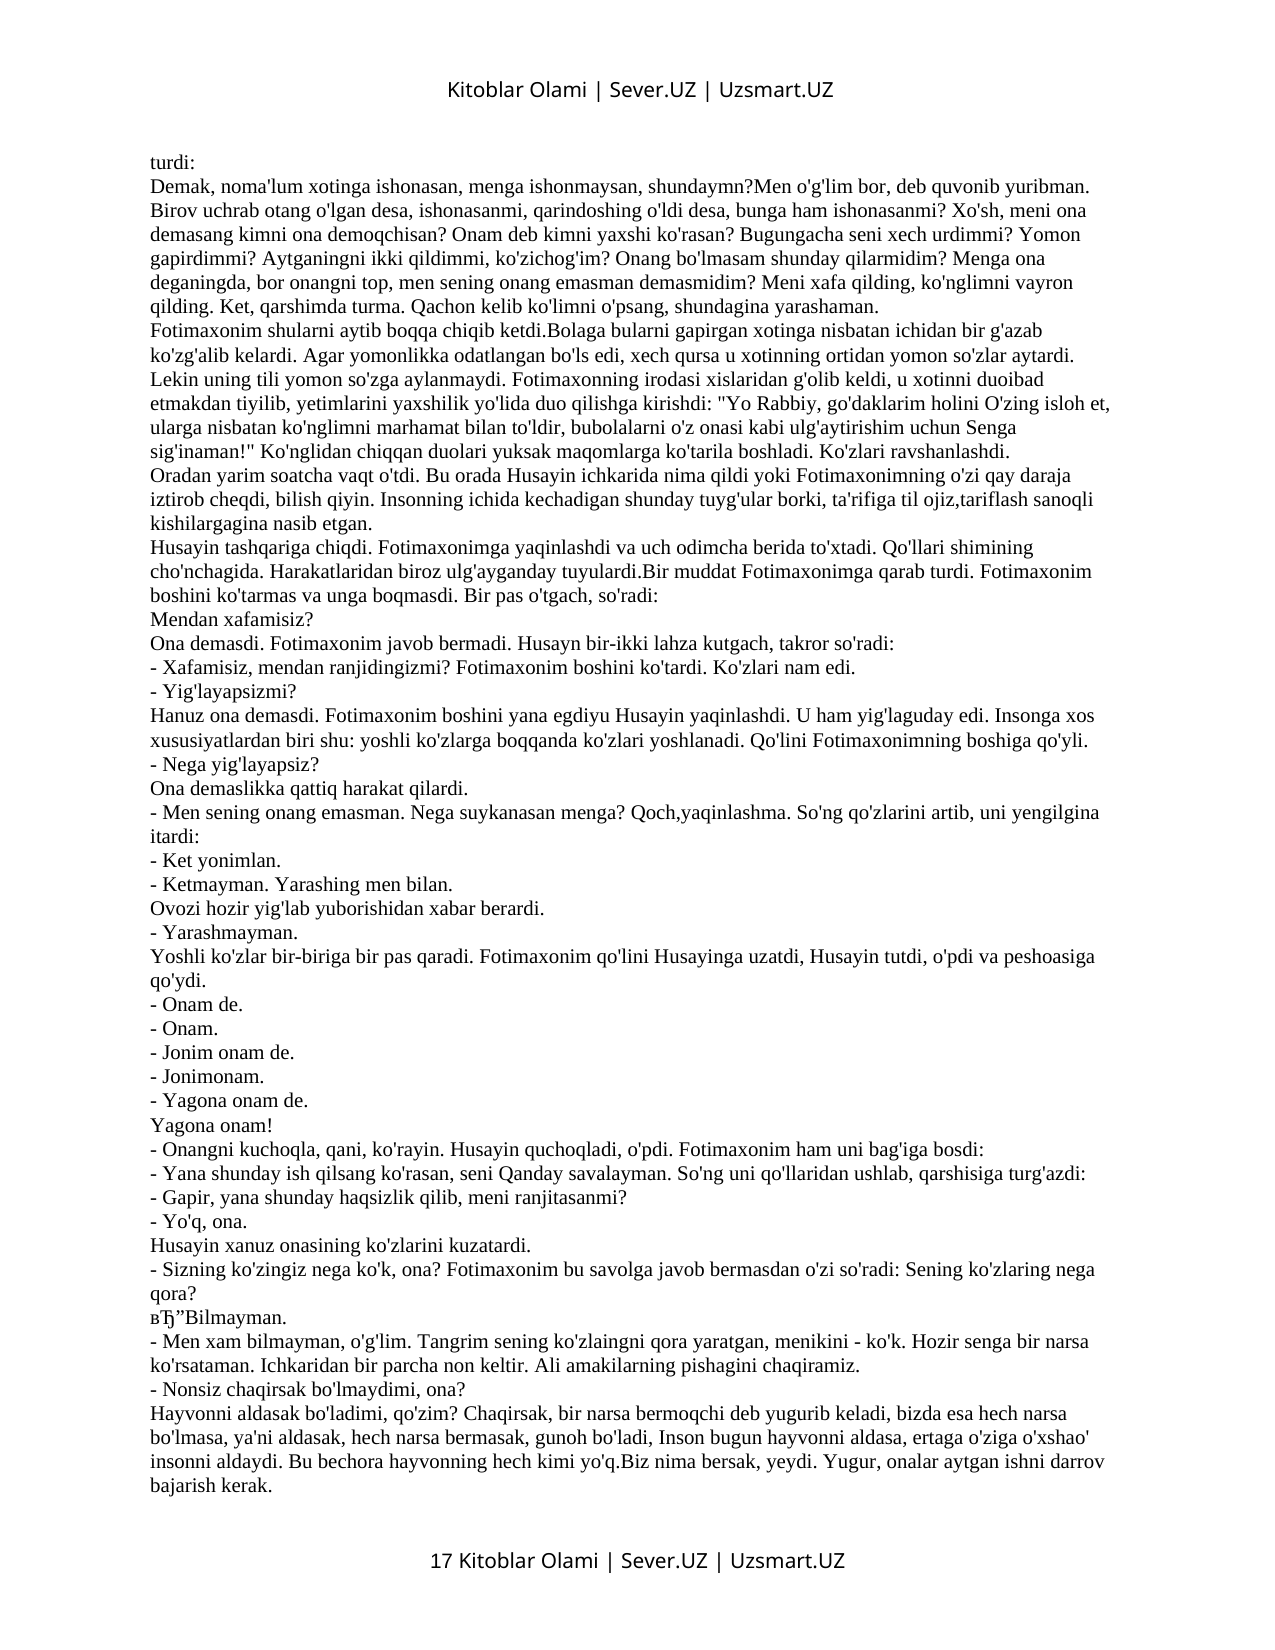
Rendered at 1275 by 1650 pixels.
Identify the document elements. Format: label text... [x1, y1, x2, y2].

text Hayvonni aldasak bo'ladimi, qo'zim? Chaqirsak, bir narsa bermoqchi deb yugurib keladi, bizda esa hech narsa bo'lmasa, ya'ni aldasak, hech narsa bermasak, gunoh bo'ladi, Inson bugun hayvonni aldasa, ertaga o'ziga o'xshao' insonni aldaydi. Bu bechora hayvonning hech kimi yo'q.Biz nima bersak, yeydi. Yugur, onalar aytgan ishni darrov bajarish kerak. [150, 1401, 1125, 1497]
text - Xafamisiz, mendan ranjidingizmi? Fotimaxonim boshini ko'tardi. Ko'zlari nam edi. [150, 655, 1125, 679]
text - Yig'layapsizmi? [150, 679, 1125, 703]
text - Jonim onam de. [150, 1040, 1125, 1064]
text - Men xam bilmayman, o'g'lim. Tangrim sening ko'zlaingni qora yaratgan, menikini - ko'k. Hozir senga bir narsa ko'rsataman. Ichkaridan bir parcha non keltir. Ali amakilarning pishagini chaqiramiz. [150, 1329, 1125, 1377]
text - Sizning ko'zingiz nega ko'k, ona? Fotimaxonim bu savolga javob bermasdan o'zi so'radi: Sening ko'zlaring nega qora? [150, 1257, 1125, 1305]
text Ona demaslikka qattiq harakat qilardi. [150, 776, 1125, 800]
text - Onam de. [150, 992, 1125, 1016]
text Hanuz ona demasdi. Fotimaxonim boshini yana egdiyu Husayin yaqinlashdi. U ham yig'laguday edi. Insonga xos xususiyatlardan biri shu: yoshli ko'zlarga boqqanda ko'zlari yoshlanadi. Qo'lini Fotimaxonimning boshiga qo'yli. [150, 703, 1125, 752]
text - Nega yig'layapsiz? [150, 752, 1125, 776]
text - Jonimonam. [150, 1064, 1125, 1088]
text Ovozi hozir yig'lab yuborishidan xabar berardi. [150, 896, 1125, 920]
text - Yo'q, ona. [150, 1209, 1125, 1233]
text Husayin xanuz onasining ko'zlarini kuzatardi. [150, 1233, 1125, 1257]
text Ona demasdi. Fotimaxonim javob bermadi. Husayn bir-ikki lahza kutgach, takror so'radi: [150, 631, 1125, 655]
text - Onangni kuchoqla, qani, ko'rayin. Husayin quchoqladi, o'pdi. Fotimaxonim ham uni bag'iga bosdi: [150, 1137, 1125, 1161]
text - Yana shunday ish qilsang ko'rasan, seni Qanday savalayman. So'ng uni qo'llaridan ushlab, qarshisiga turg'azdi: [150, 1161, 1125, 1185]
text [150, 150, 1125, 174]
text - Ketmayman. Yarashing men bilan. [150, 872, 1125, 896]
text Oradan yarim soatcha vaqt o'tdi. Bu orada Husayin ichkarida nima qildi yoki Fotimaxonimning o'zi qay daraja iztirob cheqdi, bilish qiyin. Insonning ichida kechadigan shunday tuyg'ular borki, ta'rifiga til ojiz,tariflash sanoqli kishilargagina nasib etgan. [150, 463, 1125, 535]
text Yoshli ko'zlar bir-biriga bir pas qaradi. Fotimaxonim qo'lini Husayinga uzatdi, Husayin tutdi, o'pdi va peshoasiga qo'ydi. [150, 944, 1125, 992]
text - Nonsiz chaqirsak bo'lmaydimi, ona? [150, 1377, 1125, 1401]
text - Yagona onam de. [150, 1088, 1125, 1112]
text - Yarashmayman. [150, 920, 1125, 944]
text - Onam. [150, 1016, 1125, 1040]
text - Ket yonimlan. [150, 848, 1125, 872]
text Yagona onam! [150, 1112, 1125, 1137]
text - Men sening onang emasman. Nega suykanasan menga? Qoch,yaqinlashma. So'ng qo'zlarini artib, uni yengilgina itardi: [150, 800, 1125, 848]
text Demak, noma'lum xotinga ishonasan, menga ishonmaysan, shundaymn?Men o'g'lim bor, deb quvonib yuribman. Birov uchrab otang o'lgan desa, ishonasanmi, qarindoshing o'ldi desa, bunga ham ishonasanmi? Xo'sh, meni ona demasang kimni ona demoqchisan? Onam deb kimni yaxshi ko'rasan? Bugungacha seni xech urdimmi? Yomon gapirdimmi? Aytganingni ikki qildimmi, ko'zichog'im? Onang bo'lmasam shunday qilarmidim? Menga ona deganingda, bor onangni top, men sening onang emasman demasmidim? Meni xafa qilding, ko'nglimni vayron qilding. Ket, qarshimda turma. Qachon kelib ko'limni o'psang, shundagina yarashaman. [150, 174, 1125, 318]
text Husayin tashqariga chiqdi. Fotimaxonimga yaqinlashdi va uch odimcha berida to'xtadi. Qo'llari shimining cho'nchagida. Harakatlaridan biroz ulg'ayganday tuyulardi.Bir muddat Fotimaxonimga qarab turdi. Fotimaxonim boshini ko'tarmas va unga boqmasdi. Bir pas o'tgach, so'radi: [150, 535, 1125, 607]
text - Gapir, yana shunday haqsizlik qilib, meni ranjitasanmi? [150, 1185, 1125, 1209]
text Mendan xafamisiz? [150, 607, 1125, 631]
text Fotimaxonim shularni aytib boqqa chiqib ketdi.Bolaga bularni gapirgan xotinga nisbatan ichidan bir g'azab ko'zg'alib kelardi. Agar yomonlikka odatlangan bo'ls edi, xech qursa u xotinning ortidan yomon so'zlar aytardi. Lekin uning tili yomon so'zga aylanmaydi. Fotimaxonning irodasi xislaridan g'olib keldi, u xotinni duoibad etmakdan tiyilib, yetimlarini yaxshilik yo'lida duo qilishga kirishdi: "Yo Rabbiy, go'daklarim holini O'zing isloh et, ularga nisbatan ko'nglimni marhamat bilan to'ldir, bubolalarni o'z onasi kabi ulg'aytirishim uchun Senga sig'inaman!" Ko'nglidan chiqqan duolari yuksak maqomlarga ko'tarila boshladi. Ko'zlari ravshanlashdi. [150, 318, 1125, 463]
text вЂ”Bilmayman. [150, 1305, 1125, 1329]
